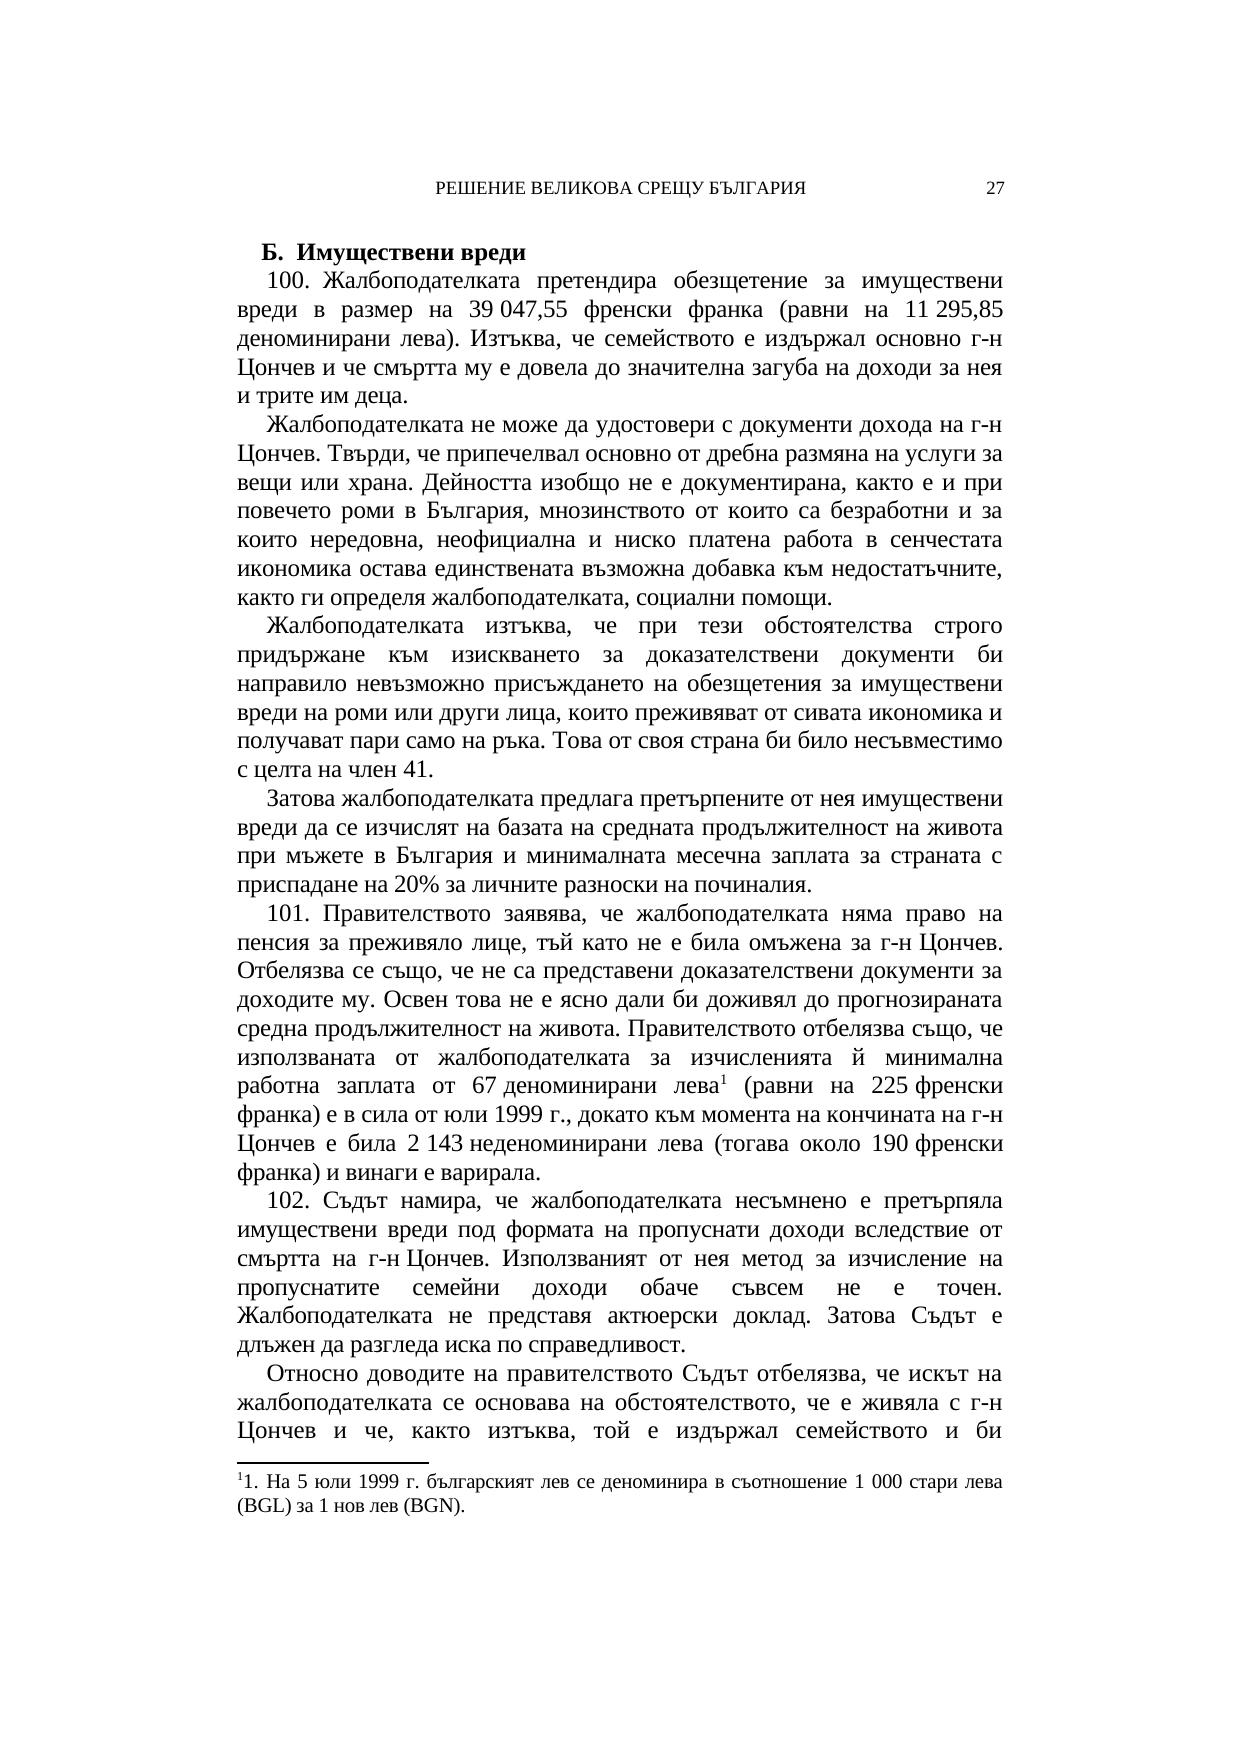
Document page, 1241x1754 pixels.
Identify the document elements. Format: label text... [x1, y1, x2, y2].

text Затова жалбоподателката предлага претърпените от нея имуществени вреди да се изчислят на базата на средната продължителност на живота при мъжете в България и минималната месечна заплата за страната с приспадане на 20% за личните разноски на починалия. [237, 783, 1003, 898]
text 101. Правителството заявява, че жалбоподателката няма право на пенсия за преживяло лице, тъй като не е била омъжена за г-н Цончев. Отбелязва се също, че не са представени доказателствени документи за доходите му. Освен това не е ясно дали би доживял до прогнозираната средна продължителност на живота. Правителството отбелязва също, че използваната от жалбоподателката за изчисленията й минимална работна заплата от 67 деноминирани лева (равни на 225 френски франка) е в сила от юли 1999 г., докато към момента на кончината на г-н Цончев е била 2 143 неденоминирани лева (тогава около 190 френски франка) и винаги е варирала. [237, 898, 1003, 1186]
text Жалбоподателката не може да удостовери с документи дохода на г-н Цончев. Твърди, че припечелвал основно от дребна размяна на услуги за вещи или храна. Дейността изобщо не е документирана, както е и при повечето роми в България, мнозинството от които са безработни и за които нередовна, неофициална и ниско платена работа в сенчестата икономика остава единствената възможна добавка към недостатъчните, както ги определя жалбоподателката, социални помощи. [237, 409, 1003, 611]
text Жалбоподателката изтъква, че при тези обстоятелства строго придържане към изискването за доказателствени документи би направило невъзможно присъждането на обезщетения за имуществени вреди на роми или други лица, които преживяват от сивата икономика и получават пари само на ръка. Това от своя страна би било несъвместимо с целта на член 41. [237, 611, 1003, 783]
text Б. Имуществени вреди [261, 237, 1003, 266]
text 102. Съдът намира, че жалбоподателката несъмнено е претърпяла имуществени вреди под формата на пропуснати доходи вследствие от смъртта на г-н Цончев. Използваният от нея метод за изчисление на пропуснатите семейни доходи обаче съвсем не е точен. Жалбоподателката не представя актюерски доклад. Затова Съдът е длъжен да разгледа иска по справедливост. [237, 1186, 1003, 1358]
text 100. Жалбоподателката претендира обезщетение за имуществени вреди в размер на 39 047,55 френски франка (равни на 11 295,85 деноминирани лева). Изтъква, че семейството е издържал основно г-н Цончев и че смъртта му е довела до значителна загуба на доходи за нея и трите им деца. [237, 266, 1003, 409]
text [237, 1358, 1003, 1444]
